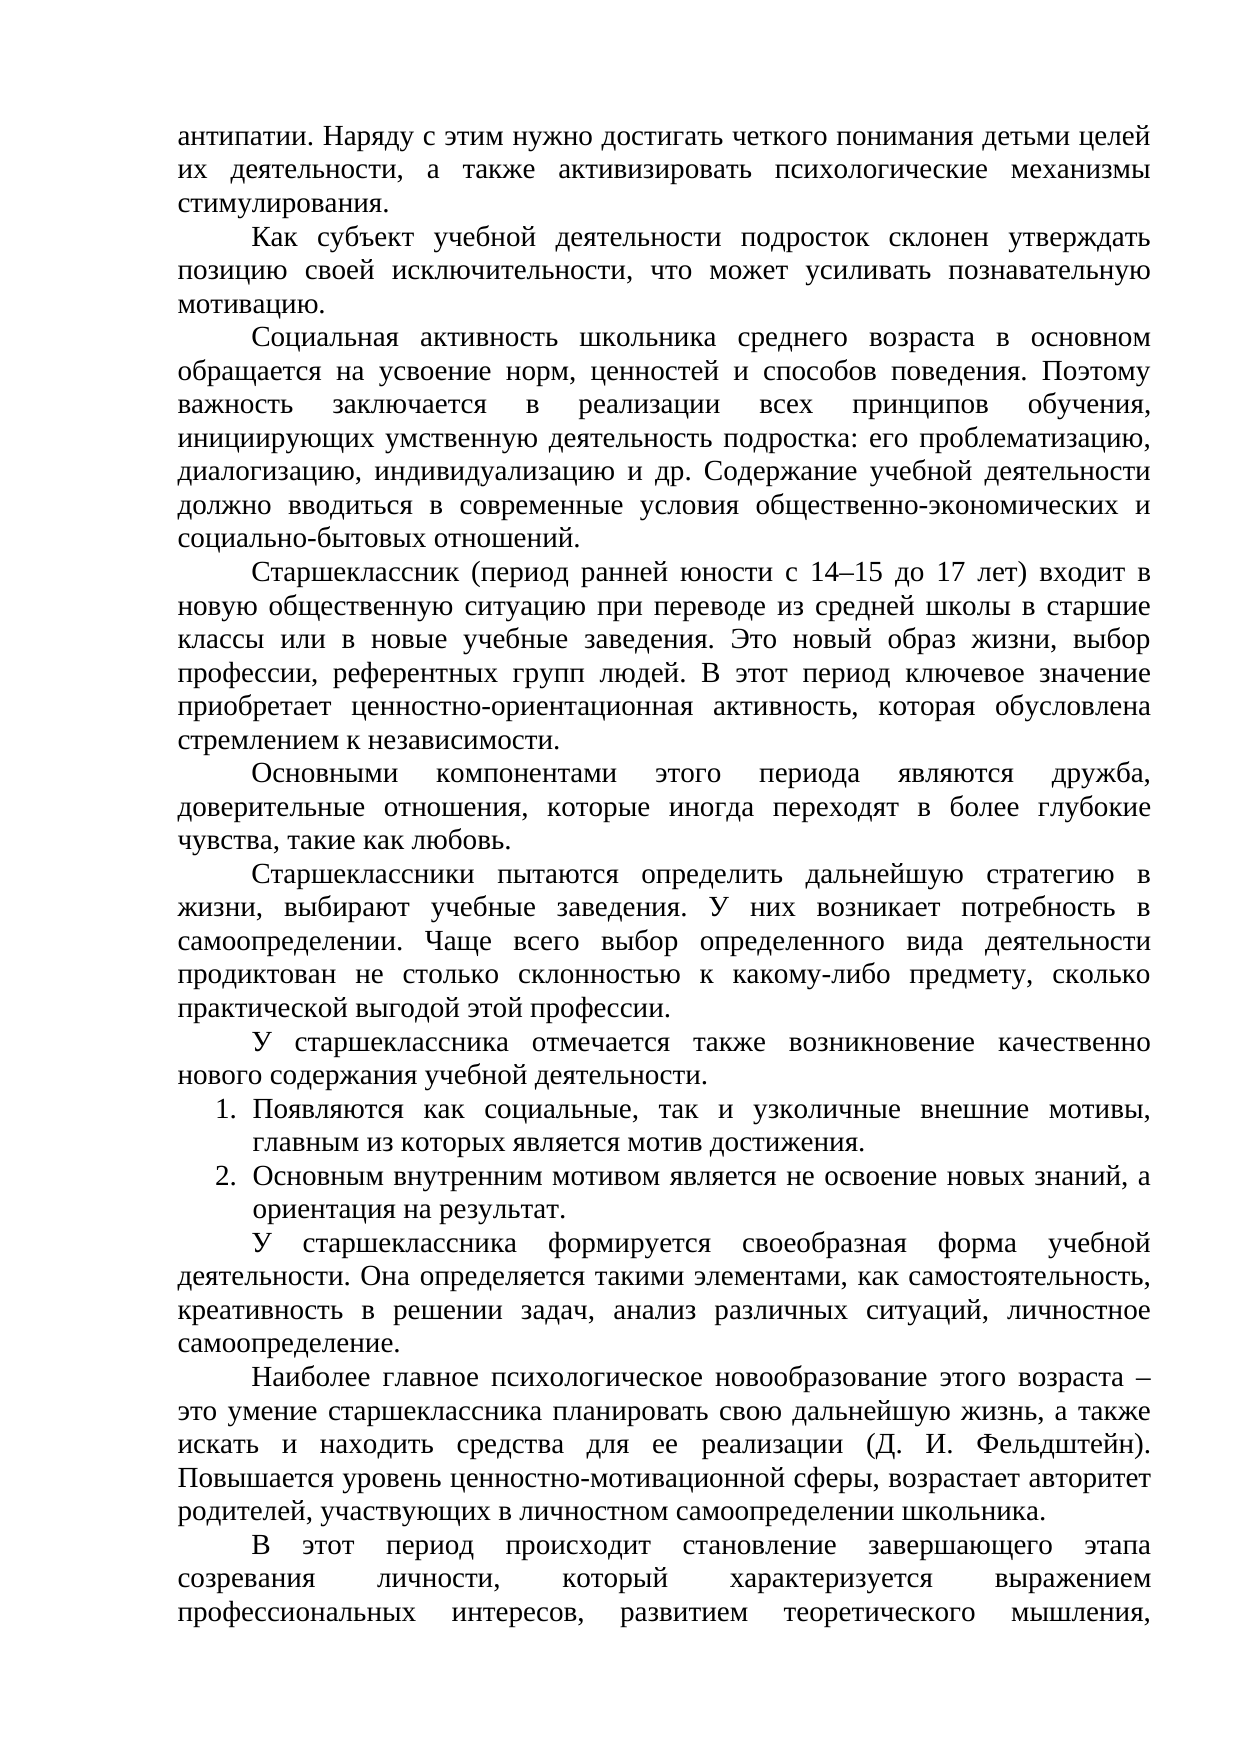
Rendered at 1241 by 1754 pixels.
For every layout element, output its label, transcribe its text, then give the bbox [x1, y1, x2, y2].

text Как субъект учебной деятельности подросток склонен утверждать позицию своей исключительности, что может усиливать познавательную мотивацию. [177, 219, 1152, 319]
list Основным внутренним мотивом является не освоение новых знаний, а ориентация на результат. [215, 1158, 1152, 1225]
text Наиболее главное психологическое новообразование этого возраста – это умение старшеклассника планировать свою дальнейшую жизнь, а также искать и находить средства для ее реализации (Д. И. Фельдштейн). Повышается уровень ценностно-мотивационной сферы, возрастает авторитет родителей, участвующих в личностном самоопределении школьника. [177, 1359, 1152, 1527]
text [177, 1527, 1152, 1627]
text Старшеклассники пытаются определить дальнейшую стратегию в жизни, выбирают учебные заведения. У них возникает потребность в самоопределении. Чаще всего выбор определенного вида деятельности продиктован не столько склонностью к какому-либо предмету, сколько практической выгодой этой профессии. [177, 856, 1152, 1024]
text Старшеклассник (период ранней юности с 14–15 до 17 лет) входит в новую общественную ситуацию при переводе из средней школы в старшие классы или в новые учебные заведения. Это новый образ жизни, выбор профессии, референтных групп людей. В этот период ключевое значение приобретает ценностно-ориентационная активность, которая обусловлена стремлением к независимости. [177, 554, 1152, 755]
list Появляются как социальные, так и узколичные внешние мотивы, главным из которых является мотив достижения. [215, 1091, 1152, 1158]
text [177, 118, 1152, 219]
text У старшеклассника отмечается также возникновение качественно нового содержания учебной деятельности. [177, 1024, 1152, 1091]
text Социальная активность школьника среднего возраста в основном обращается на усвоение норм, ценностей и способов поведения. Поэтому важность заключается в реализации всех принципов обучения, инициирующих умственную деятельность подростка: его проблематизацию, диалогизацию, индивидуализацию и др. Содержание учебной деятельности должно вводиться в современные условия общественно-экономических и социально-бытовых отношений. [177, 319, 1152, 554]
text У старшеклассника формируется своеобразная форма учебной деятельности. Она определяется такими элементами, как самостоятельность, креативность в решении задач, анализ различных ситуаций, личностное самоопределение. [177, 1225, 1152, 1359]
text Основными компонентами этого периода являются дружба, доверительные отношения, которые иногда переходят в более глубокие чувства, такие как любовь. [177, 755, 1152, 856]
